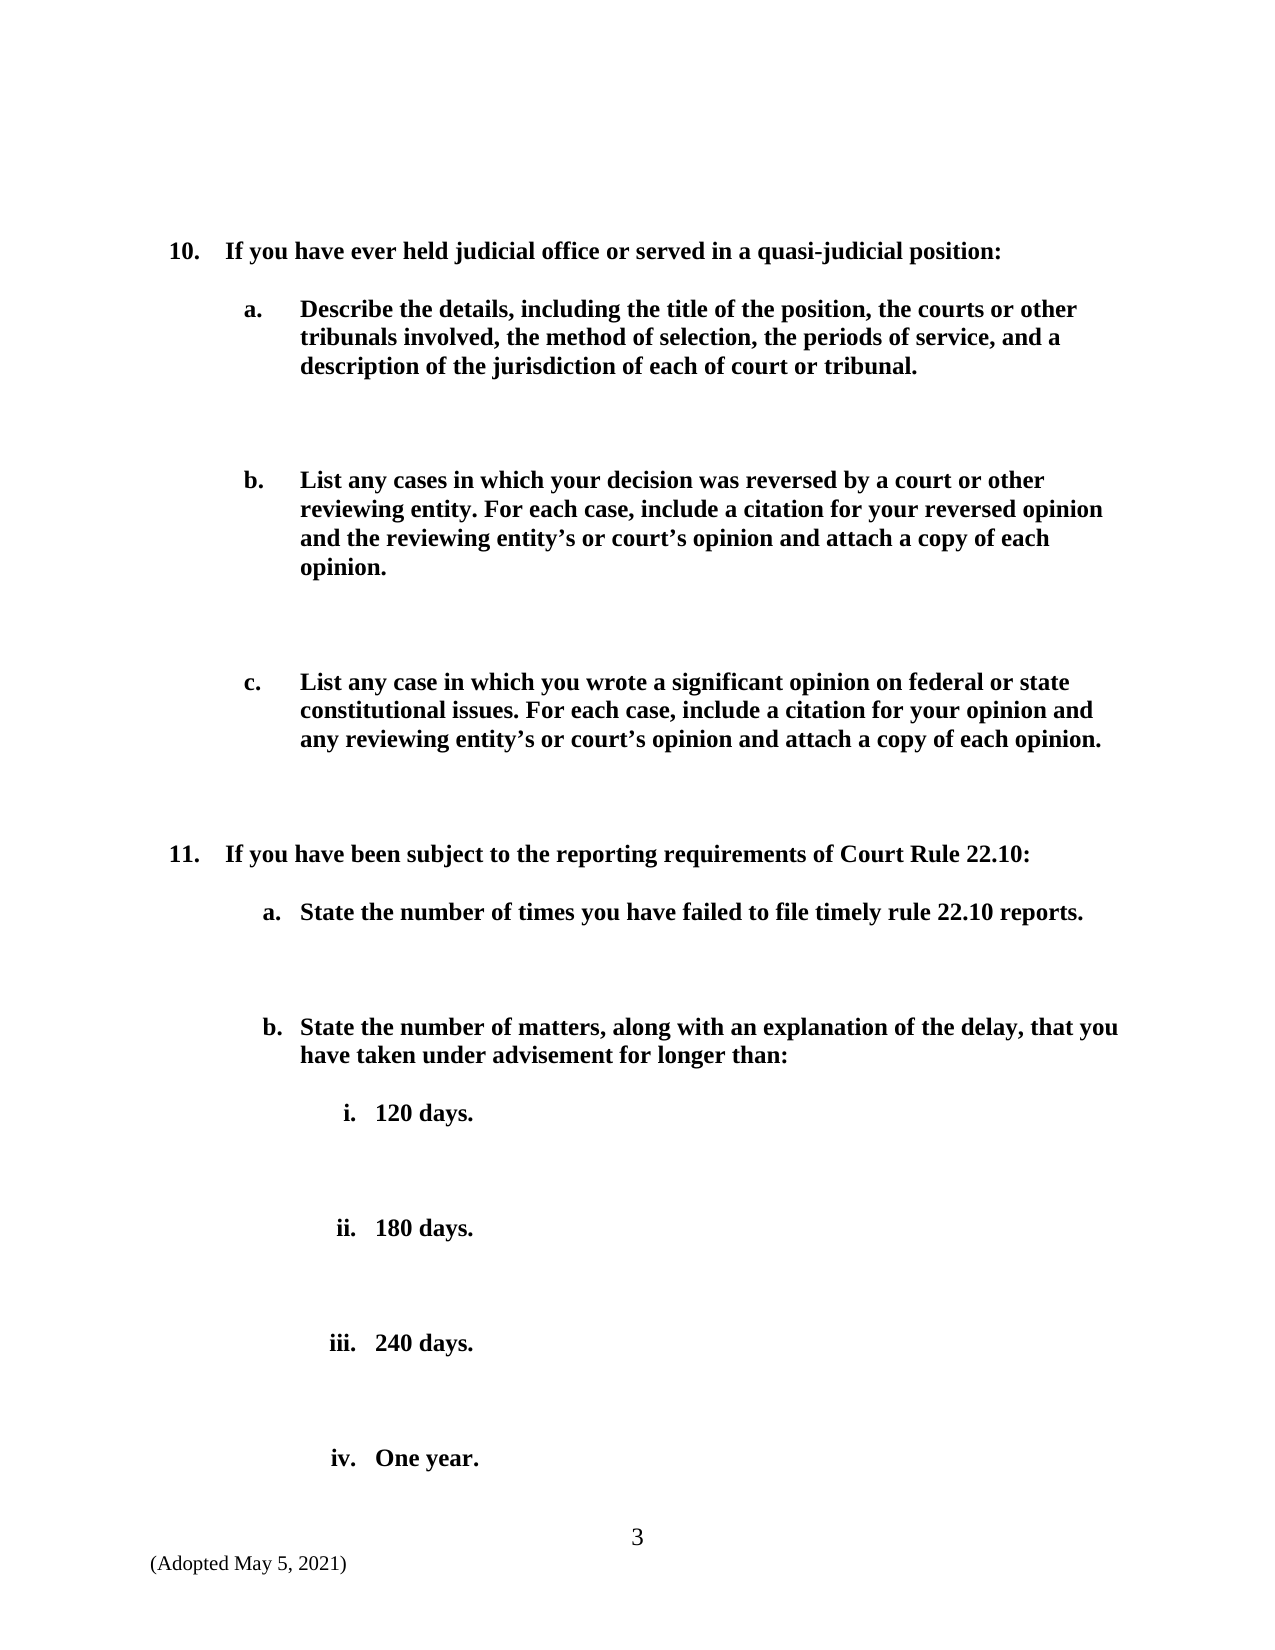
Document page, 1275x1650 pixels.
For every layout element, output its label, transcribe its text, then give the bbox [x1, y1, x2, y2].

list Describe the details, including the title of the position, the courts or other tribunals involved, the method of selection, the periods of service, and a description of the jurisdiction of each of court or tribunal. [244, 294, 1125, 380]
list If you have ever held judicial office or served in a quasi-judicial position: [169, 236, 1125, 265]
list One year. [356, 1443, 1125, 1472]
list 120 days. [356, 1098, 1125, 1127]
list 240 days. [356, 1328, 1125, 1357]
list State the number of times you have failed to file timely rule 22.10 reports. [262, 897, 1125, 926]
list List any case in which you wrote a significant opinion on federal or state constitutional issues. For each case, include a citation for your opinion and any reviewing entity’s or court’s opinion and attach a copy of each opinion. [244, 667, 1125, 753]
list List any cases in which your decision was reversed by a court or other reviewing entity. For each case, include a citation for your reversed opinion and the reviewing entity’s or court’s opinion and attach a copy of each opinion. [244, 466, 1125, 581]
list If you have been subject to the reporting requirements of Court Rule 22.10: [169, 839, 1125, 868]
list 180 days. [356, 1213, 1125, 1242]
list State the number of matters, along with an explanation of the delay, that you have taken under advisement for longer than: [262, 1012, 1125, 1069]
